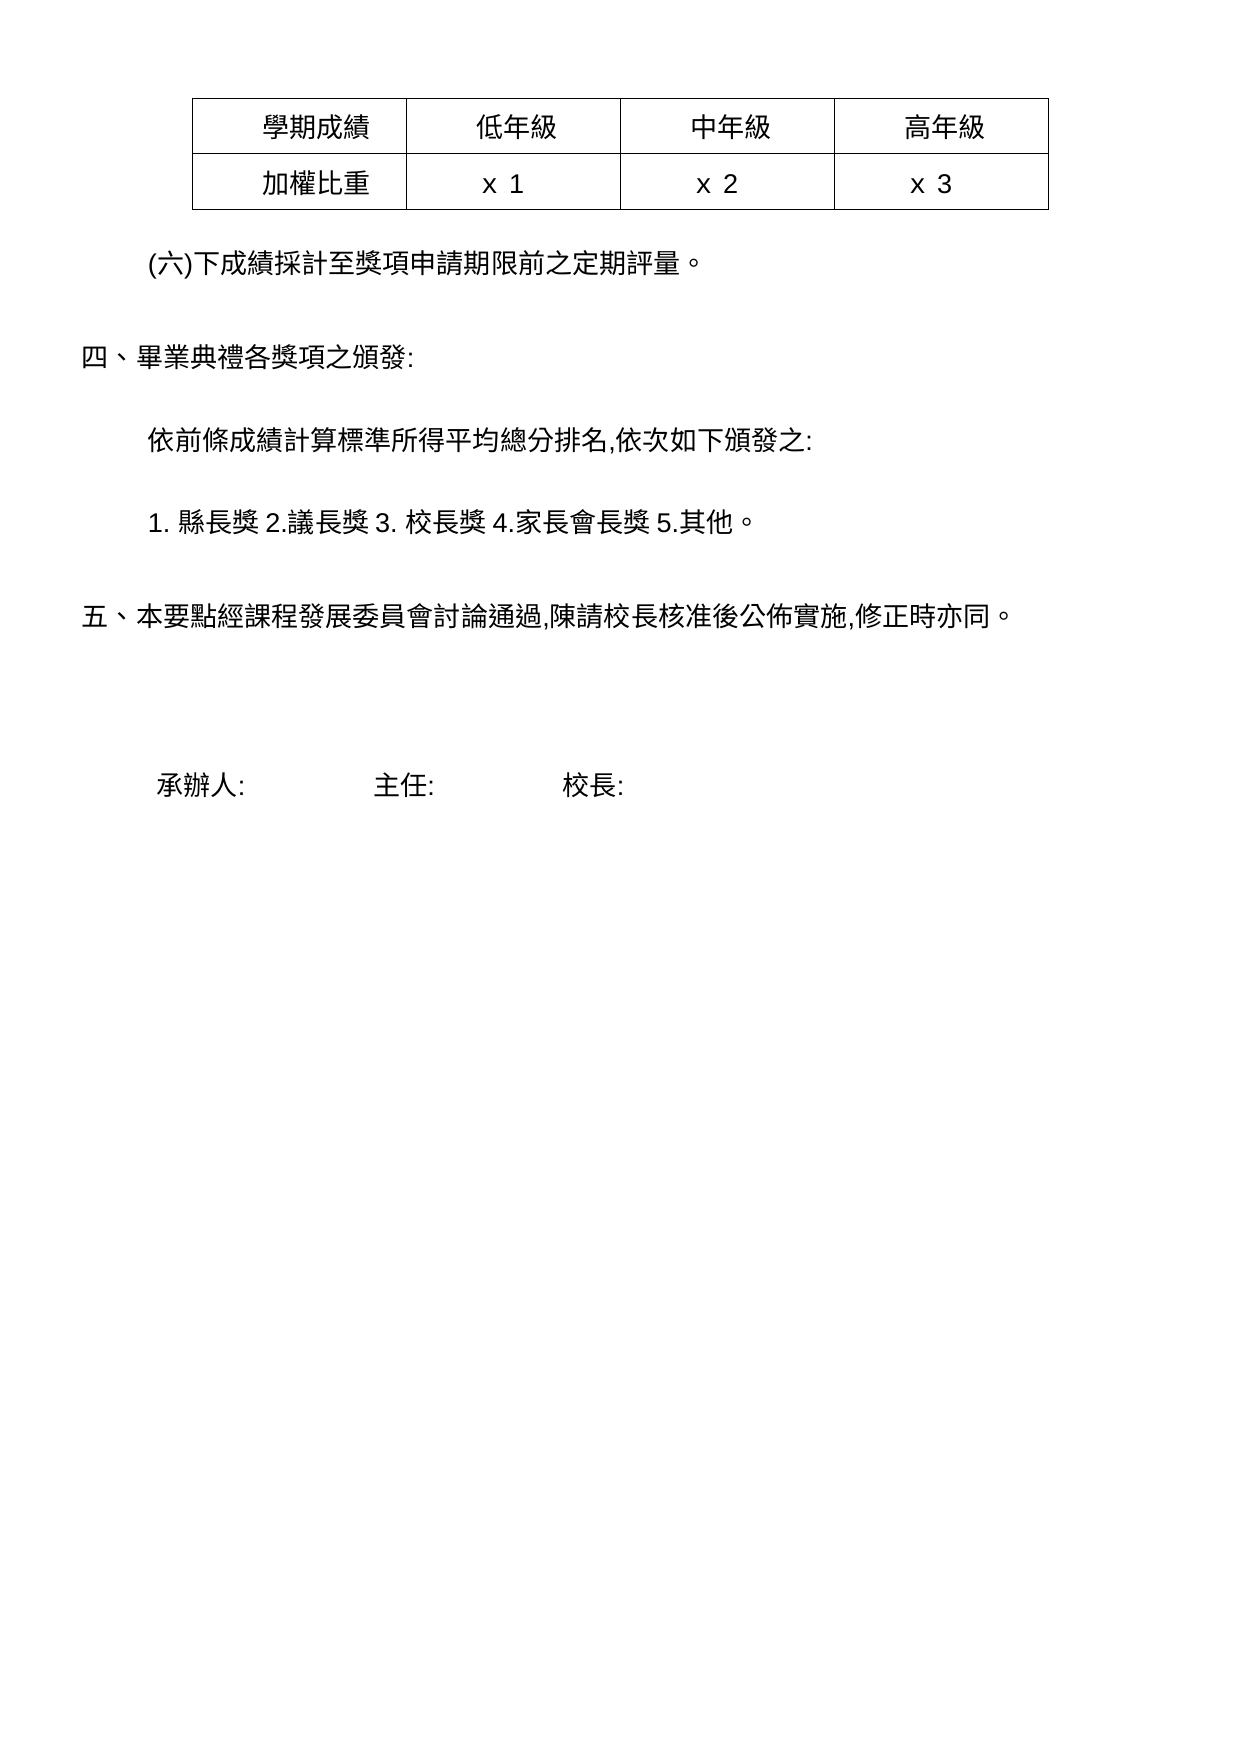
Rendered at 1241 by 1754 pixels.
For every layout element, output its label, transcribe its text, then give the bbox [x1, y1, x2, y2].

table_header 中年級 [621, 99, 834, 153]
table_header 低年級 [407, 99, 620, 153]
text (六)下成績採計至獎項申請期限前之定期評量。 [148, 224, 1152, 299]
table_cell 加權比重 [193, 154, 406, 208]
text 五、本要點經課程發展委員會討論通過,陳請校長核准後公佈實施,修正時亦同。 [82, 577, 1152, 652]
text 承辦人: 主任: 校長: [89, 746, 897, 821]
table_cell ｘ3 [835, 154, 1048, 208]
text 依前條成績計算標準所得平均總分排名,依次如下頒發之: [148, 401, 1152, 476]
table_header 學期成績 [193, 99, 406, 153]
text 四、畢業典禮各獎項之頒發: [82, 318, 1152, 393]
table_cell ｘ2 [621, 154, 834, 208]
text 1. 縣長獎 2.議長獎 3. 校長獎 4.家長會長獎 5.其他。 [148, 483, 1152, 558]
table_header 高年級 [835, 99, 1048, 153]
table_cell ｘ1 [407, 154, 620, 208]
